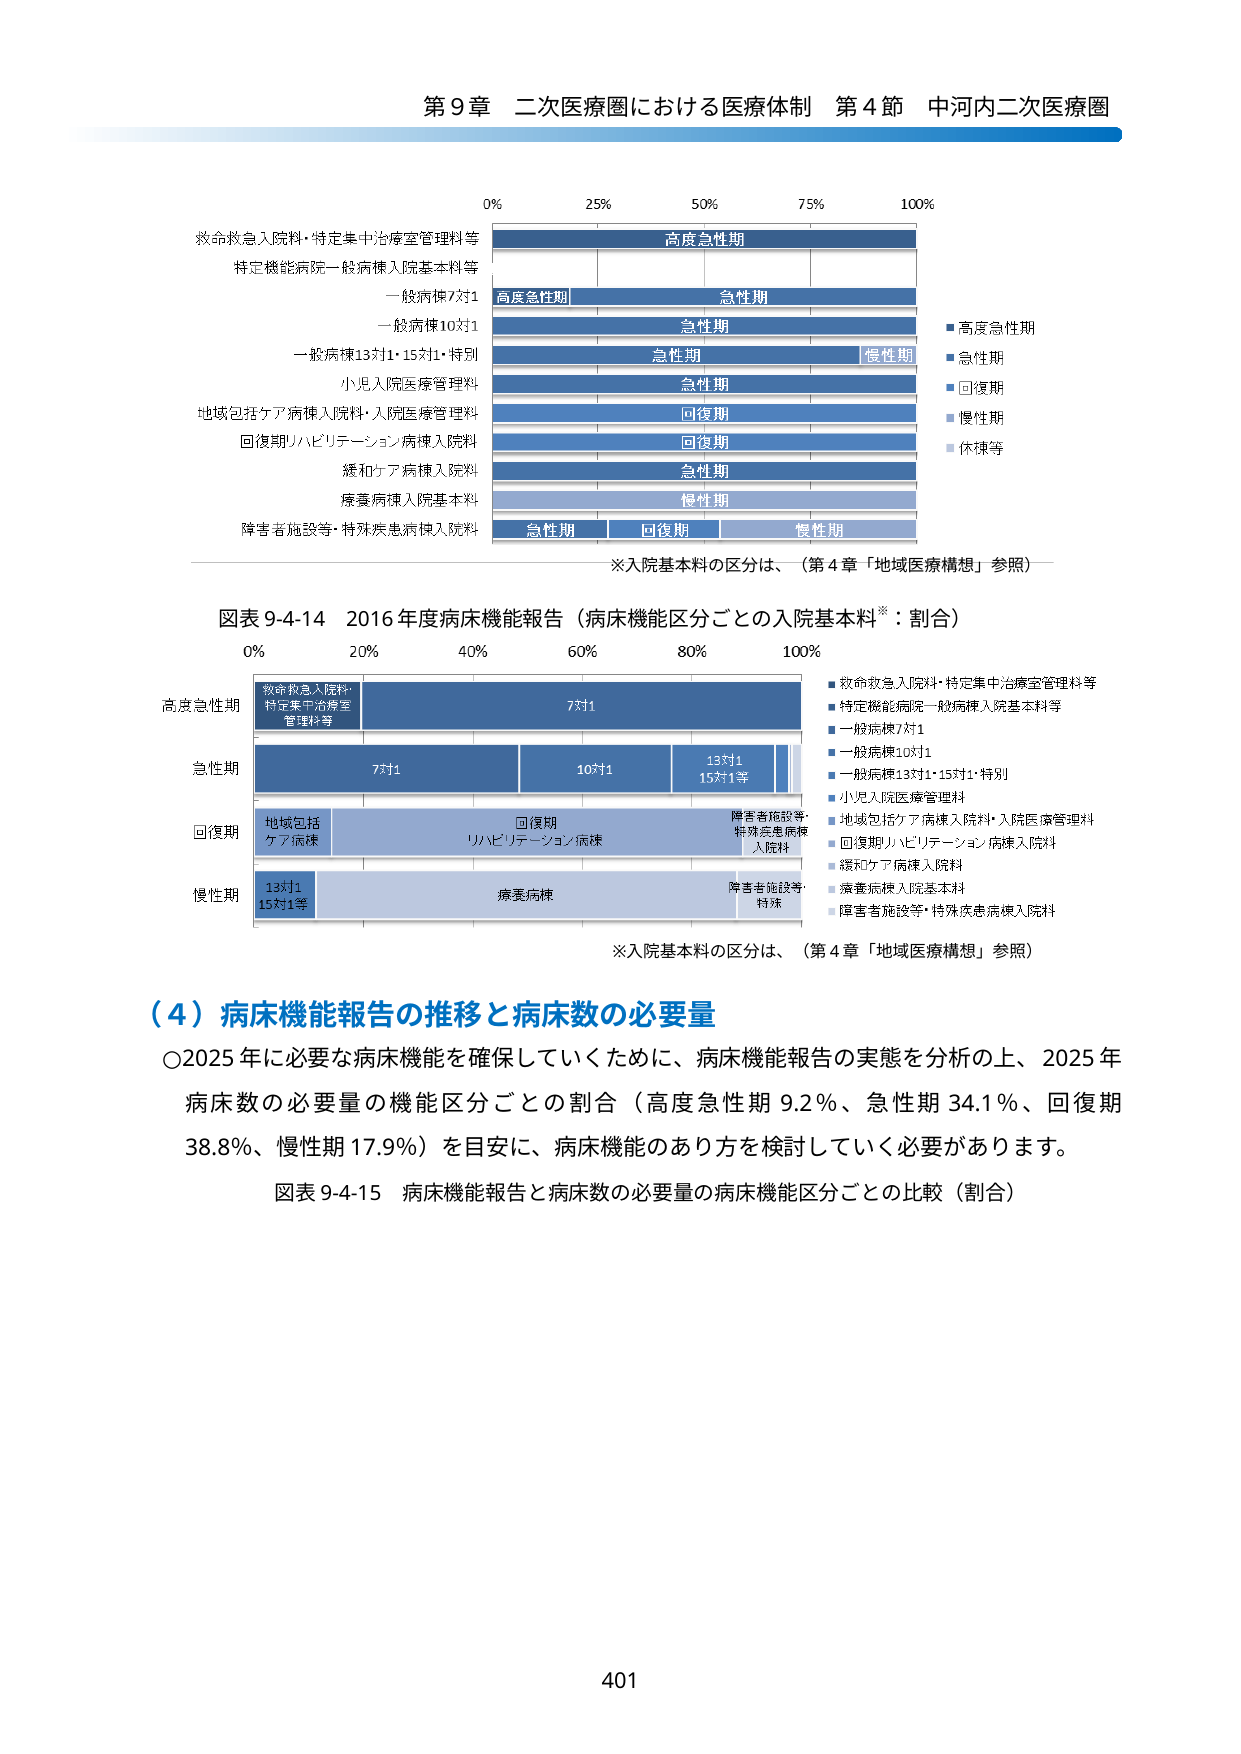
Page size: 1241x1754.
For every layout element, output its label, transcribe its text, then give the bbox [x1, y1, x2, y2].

picture [191, 179, 1054, 563]
text ○2025年に必要な病床機能を確保していくために、病床機能報告の実態を分析の上、2025年病床数の必要量の機能区分ごとの割合（高度急性期9.2％、急性期34.1％、回復期38.8％、慢性期17.9％）を目安に、病床機能のあり方を検討していく必要があります。 [162, 1035, 1122, 1167]
text （４）病床機能報告の推移と病床数の必要量 [118, 991, 1122, 1035]
picture [147, 638, 1122, 932]
